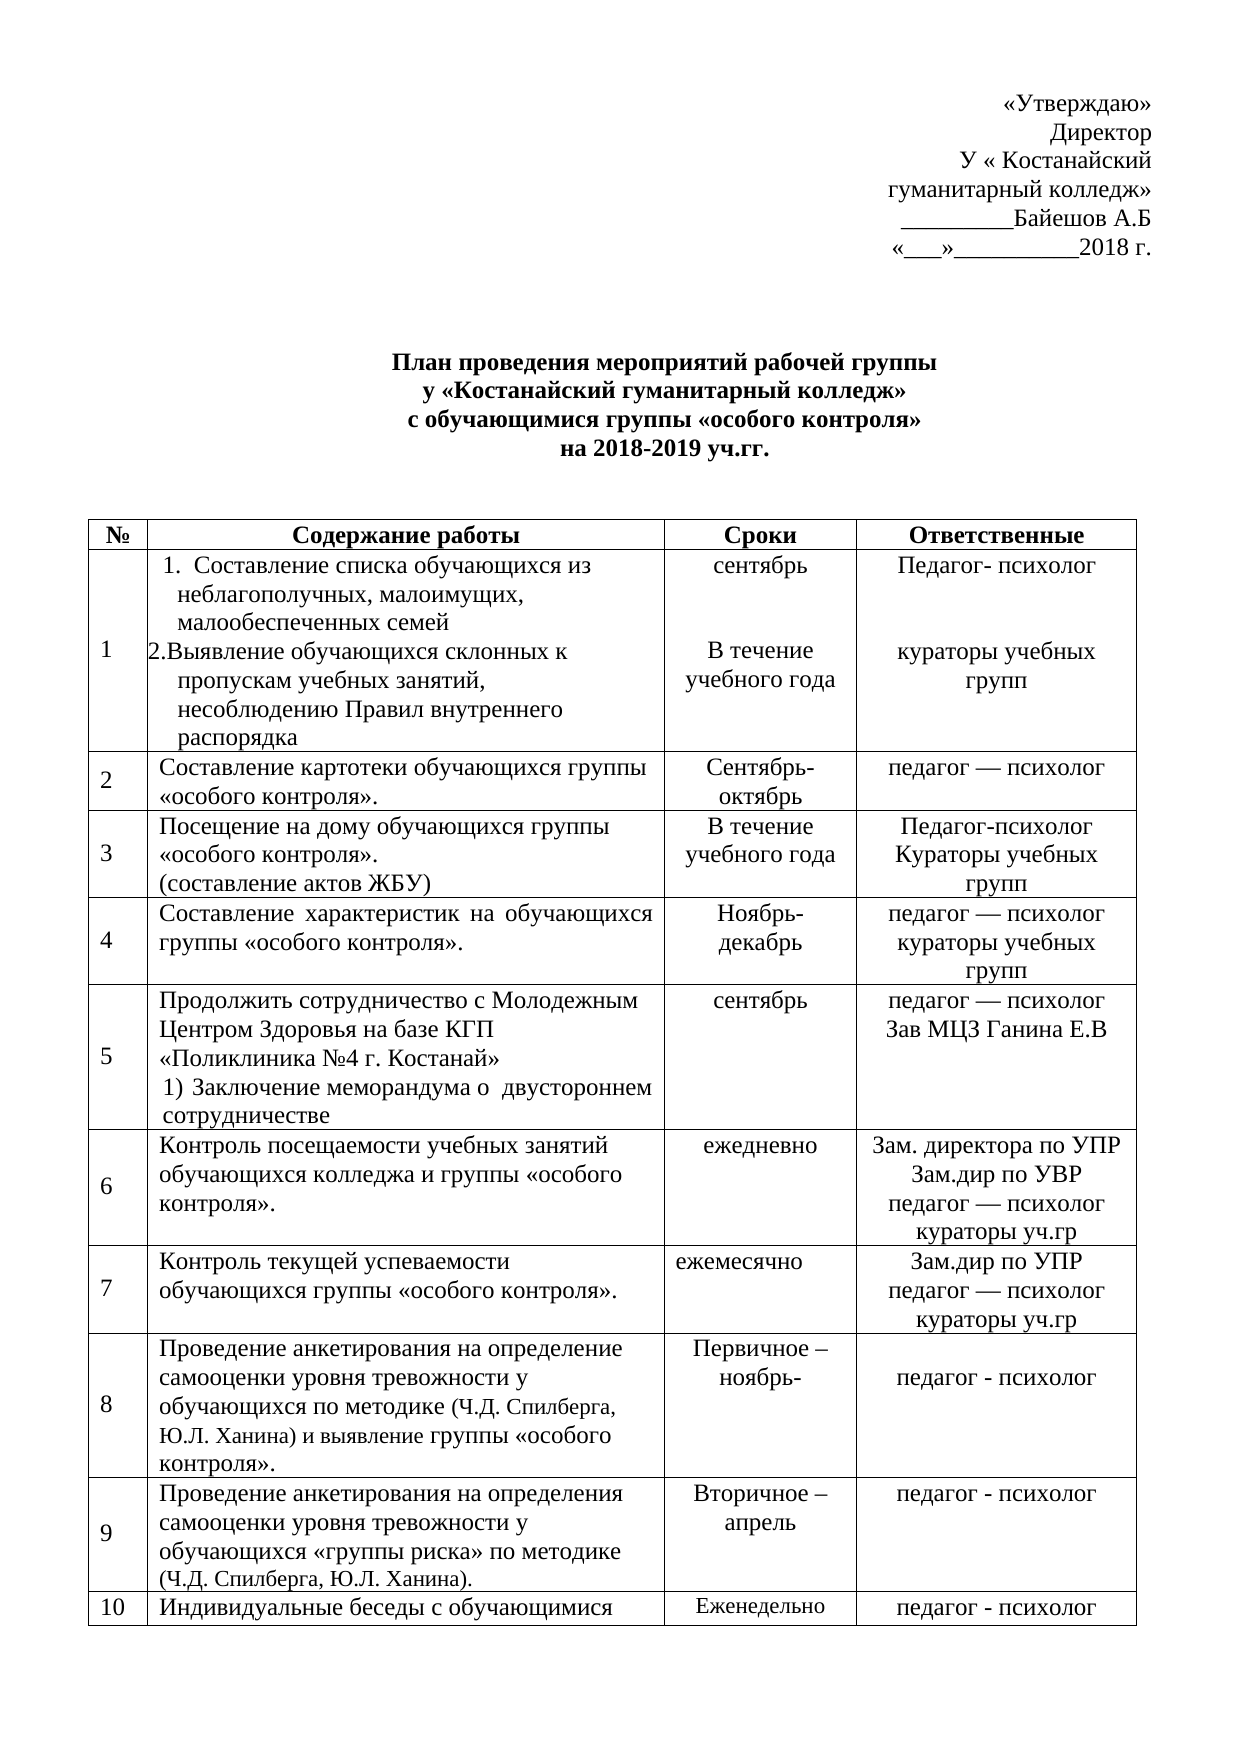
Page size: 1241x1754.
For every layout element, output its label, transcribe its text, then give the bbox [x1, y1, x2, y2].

table_cell 8 [89, 1334, 147, 1477]
text «Утверждаю» [177, 88, 1152, 117]
table_cell Составление характеристик на обучающихся группы «особого контроля». [148, 898, 664, 984]
table_cell Первичное –ноябрь- [665, 1334, 856, 1477]
table_cell Посещение на дому обучающихся группы «особого контроля». (составление актов ЖБУ) [148, 811, 664, 897]
table_header Ответственные [857, 520, 1136, 549]
table_cell Контроль текущей успеваемости обучающихся группы «особого контроля». [148, 1246, 664, 1332]
table_cell Педагог-психолог Кураторы учебных групп [857, 811, 1136, 897]
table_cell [148, 1592, 664, 1624]
table_cell Сентябрь-октябрь [665, 752, 856, 810]
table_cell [665, 1592, 856, 1624]
table_cell 3 [89, 811, 147, 897]
table_cell Вторичное – апрель [665, 1478, 856, 1591]
table_cell педагог — психолог [857, 752, 1136, 810]
table_cell ежедневно [665, 1130, 856, 1245]
table_cell Ноябрь-декабрь [665, 898, 856, 984]
table_cell сентябрь В течение учебного года [665, 550, 856, 751]
text «___»__________2018 г. [177, 232, 1152, 260]
table_cell педагог - психолог [857, 1334, 1136, 1477]
table_cell педагог — психолог Зав МЦЗ Ганина Е.В [857, 985, 1136, 1129]
table_cell 4 [89, 898, 147, 984]
table_cell 1 [89, 550, 147, 751]
table_cell 2 [89, 752, 147, 810]
text с обучающимися группы «особого контроля» [177, 404, 1152, 433]
table_cell 6 [89, 1130, 147, 1245]
table_header Сроки [665, 520, 856, 549]
text Директор [177, 117, 1152, 145]
table_cell Составление картотеки обучающихся группы «особого контроля». [148, 752, 664, 810]
table_cell Зам.дир по УПР педагог — психолог кураторы уч.гр [857, 1246, 916, 1332]
table_cell Зам. директора по УПР Зам.дир по УВР педагог — психолог кураторы уч.гр [857, 1130, 1136, 1245]
table_cell 9 [89, 1478, 147, 1591]
table_header № [89, 520, 147, 549]
text на 2018-2019 уч.гг. [177, 433, 1152, 462]
table_cell сентябрь [665, 985, 856, 1129]
table_cell педагог - психолог [857, 1592, 1136, 1624]
text _________Байешов А.Б [177, 203, 1152, 232]
table_cell 1. Составление списка обучающихся из неблагополучных, малоимущих, малообеспеченных семей 2.Выявление обучающихся склонных к пропускам учебных занятий, несоблюдению Правил внутреннего распорядка [148, 550, 664, 751]
table_header Содержание работы [148, 520, 664, 549]
table_cell 5 [89, 985, 147, 1129]
table_cell Продолжить сотрудничество с Молодежным Центром Здоровья на базе КГП «Поликлиника №4 г. Костанай» Заключение меморандума о двустороннем сотрудничестве [148, 985, 664, 1129]
table_cell Проведение анкетирования на определение самооценки уровня тревожности у обучающихся по методике (Ч.Д. Спилберга, Ю.Л. Ханина) и выявление группы «особого контроля». [148, 1334, 664, 1477]
table_cell 7 [89, 1246, 147, 1332]
table_cell ежемесячно [665, 1246, 856, 1332]
table_cell педагог - психолог [857, 1478, 1136, 1591]
text План проведения мероприятий рабочей группы [177, 347, 1152, 375]
text гуманитарный колледж» [177, 174, 1152, 203]
table_cell Зам.дир по УПР педагог — психолог кураторы уч.гр [1077, 1246, 1136, 1332]
table_cell педагог — психолог кураторы учебных групп [857, 898, 1136, 984]
text У « Костанайский [177, 145, 1152, 174]
table_cell 10 [89, 1592, 147, 1624]
table_cell Педагог- психолог кураторы учебных групп [857, 550, 1136, 751]
table_cell Проведение анкетирования на определения самооценки уровня тревожности у обучающихся «группы риска» по методике (Ч.Д. Спилберга, Ю.Л. Ханина). [148, 1478, 664, 1591]
text у «Костанайский гуманитарный колледж» [177, 375, 1152, 404]
table_cell Контроль посещаемости учебных занятий обучающихся колледжа и группы «особого контроля». [148, 1130, 664, 1245]
table_cell В течение учебного года [665, 811, 856, 897]
